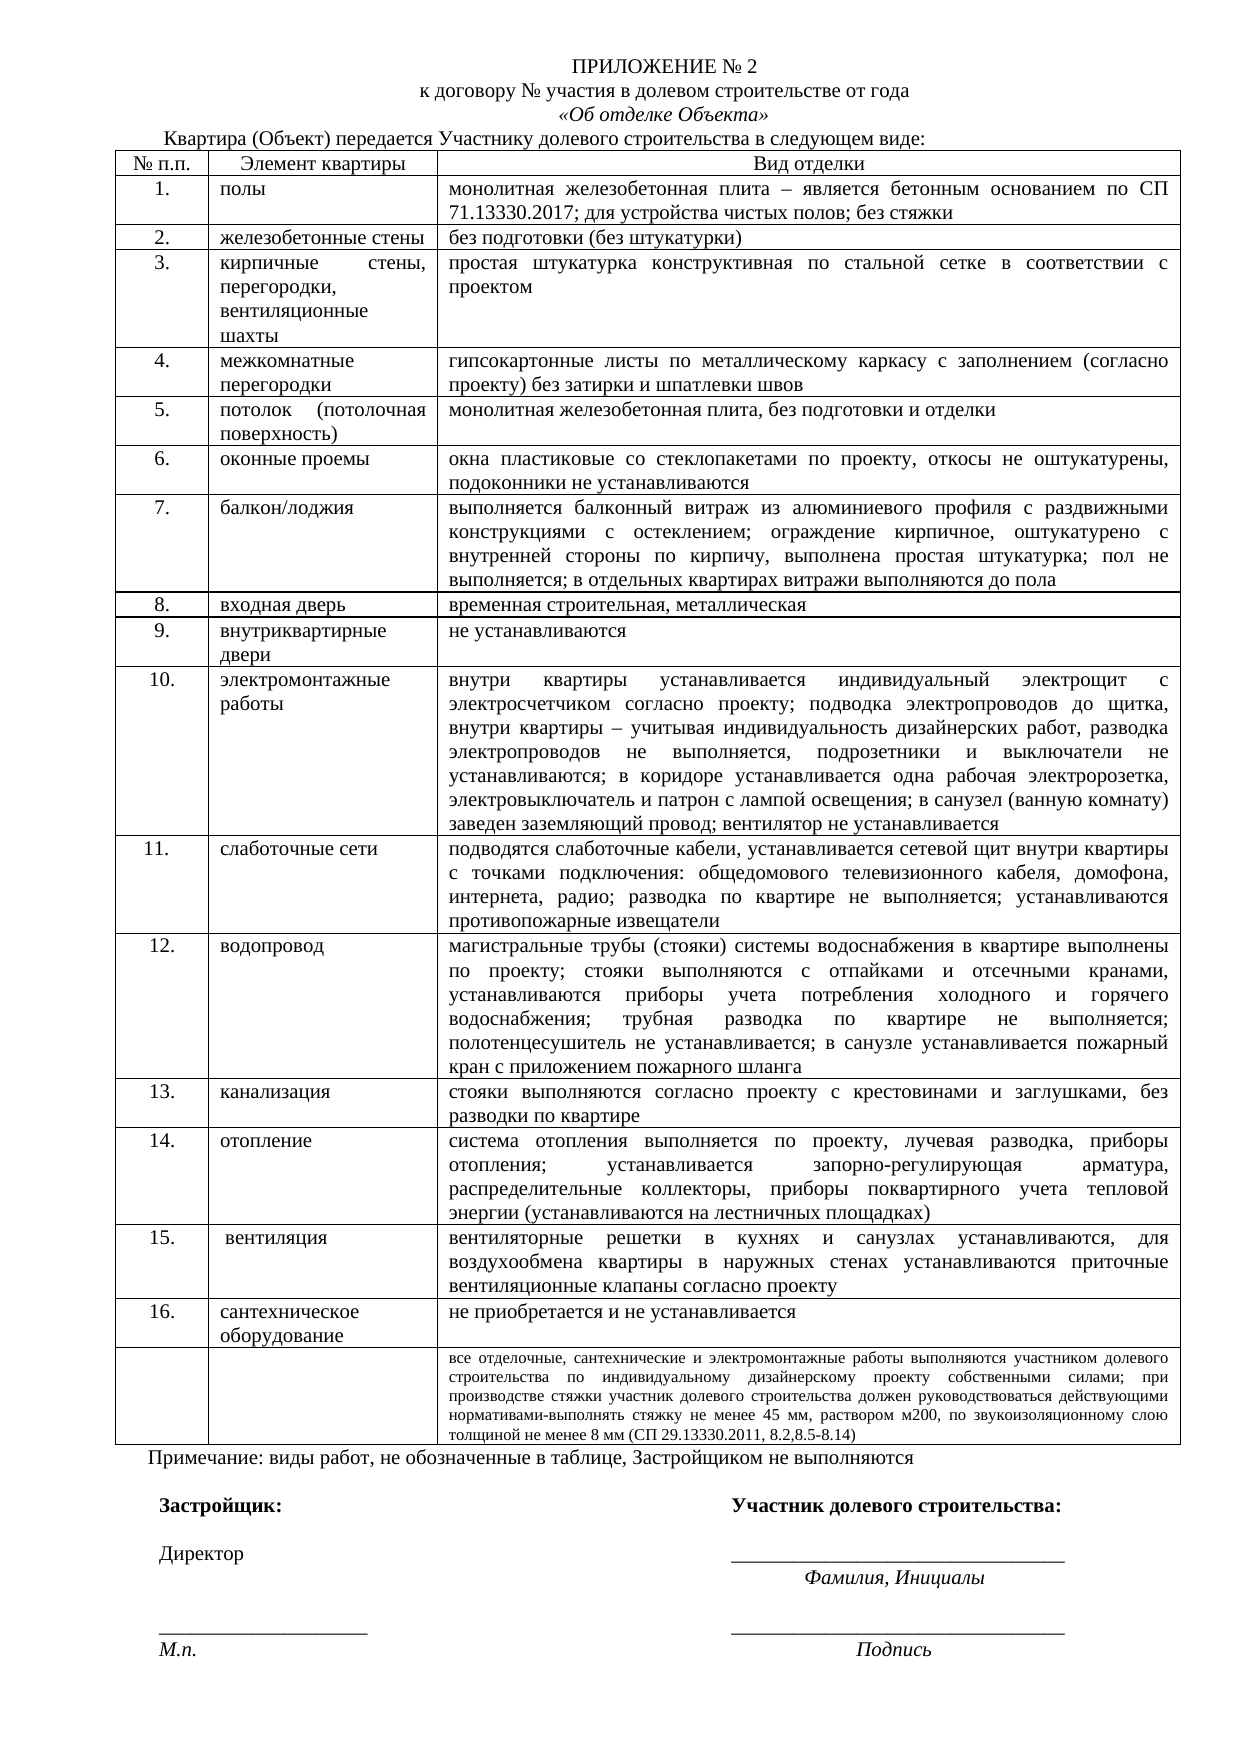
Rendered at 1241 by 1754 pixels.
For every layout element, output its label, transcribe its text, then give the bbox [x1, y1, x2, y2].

table_cell межкомнатные перегородки [209, 348, 437, 396]
text Квартира (Объект) передается Участнику долевого строительства в следующем виде: [148, 126, 1181, 150]
table_cell 7. [116, 495, 208, 591]
table_cell внутри квартиры устанавливается индивидуальный электрощит с электросчетчиком согласно проекту; подводка электропроводов до щитка, внутри квартиры – учитывая индивидуальность дизайнерских работ, разводка электропроводов не выполняется, подрозетники и выключатели не устанавливаются; в коридоре устанавливается одна рабочая электророзетка, электровыключатель и патрон с лампой освещения; в санузел (ванную комнату) заведен заземляющий провод; вентилятор не устанавливается [438, 667, 1180, 835]
text «Об отделке Объекта» [148, 102, 1181, 126]
table_cell без подготовки (без штукатурки) [438, 225, 1180, 249]
table_cell 10. [116, 667, 208, 835]
table_cell 14. [116, 1128, 208, 1224]
table_cell входная дверь [209, 593, 437, 616]
table_cell 2. [116, 225, 208, 249]
table_cell 15. [116, 1225, 208, 1297]
table_cell оконные проемы [209, 446, 437, 494]
table_header Застройщик: Директор ____________________ М.п. [159, 1493, 720, 1685]
table_cell [209, 1348, 437, 1443]
table_cell не приобретается и не устанавливается [438, 1299, 1180, 1347]
table_cell 12. [116, 934, 208, 1078]
table_cell 5. [116, 397, 208, 445]
table_cell слаботочные сети [209, 836, 437, 932]
table_cell 13. [116, 1079, 208, 1127]
table_cell вентиляция [209, 1225, 437, 1297]
table_cell 4. [116, 348, 208, 396]
table_cell потолок (потолочная поверхность) [209, 397, 437, 445]
table_header Участник долевого строительства: ________________________________ Фамилия, Инициалы ________________________________ Подпись [720, 1493, 1240, 1685]
table_cell монолитная железобетонная плита – является бетонным основанием по СП 71.13330.2017; для устройства чистых полов; без стяжки [438, 176, 1180, 224]
table_cell 3. [116, 250, 208, 347]
text к договору № участия в долевом строительстве от года [148, 78, 1181, 102]
table_cell кирпичные стены, перегородки, вентиляционные шахты [209, 250, 437, 347]
table_cell [116, 1348, 208, 1443]
table_cell [116, 836, 208, 932]
table_cell 9. [116, 618, 208, 666]
table_cell стояки выполняются согласно проекту с крестовинами и заглушками, без разводки по квартире [438, 1079, 1180, 1127]
text Примечание: виды работ, не обозначенные в таблице, Застройщиком не выполняются [148, 1445, 1181, 1469]
table_cell 8. [116, 593, 208, 616]
table_cell балкон/лоджия [209, 495, 437, 591]
table_header Элемент квартиры [209, 151, 437, 175]
text ПРИЛОЖЕНИЕ № 2 [148, 54, 1181, 78]
table_cell вентиляторные решетки в кухнях и санузлах устанавливаются, для воздухообмена квартиры в наружных стенах устанавливаются приточные вентиляционные клапаны согласно проекту [438, 1225, 1180, 1297]
table_cell временная строительная, металлическая [438, 593, 1180, 616]
table_cell канализация [209, 1079, 437, 1127]
table_cell полы [209, 176, 437, 224]
table_cell выполняется балконный витраж из алюминиевого профиля с раздвижными конструкциями с остеклением; ограждение кирпичное, оштукатурено с внутренней стороны по кирпичу, выполнена простая штукатурка; пол не выполняется; в отдельных квартирах витражи выполняются до пола [438, 495, 1180, 591]
table_cell гипсокартонные листы по металлическому каркасу с заполнением (согласно проекту) без затирки и шпатлевки швов [438, 348, 1180, 396]
table_cell подводятся слаботочные кабели, устанавливается сетевой щит внутри квартиры с точками подключения: общедомового телевизионного кабеля, домофона, интернета, радио; разводка по квартире не выполняется; устанавливаются противопожарные извещатели [438, 836, 1180, 932]
table_cell все отделочные, сантехнические и электромонтажные работы выполняются участником долевого строительства по индивидуальному дизайнерскому проекту собственными силами; при производстве стяжки участник долевого строительства должен руководствоваться действующими нормативами-выполнять стяжку не менее 45 мм, раствором м200, по звукоизоляционному слою толщиной не менее 8 мм (СП 29.13330.2011, 8.2,8.5-8.14) [438, 1348, 1180, 1443]
table_cell отопление [209, 1128, 437, 1224]
table_cell система отопления выполняется по проекту, лучевая разводка, приборы отопления; устанавливается запорно-регулирующая арматура, распределительные коллекторы, приборы поквартирного учета тепловой энергии (устанавливаются на лестничных площадках) [438, 1128, 1180, 1224]
table_cell 1. [116, 176, 208, 224]
table_cell электромонтажные работы [209, 667, 437, 835]
table_cell 16. [116, 1299, 208, 1347]
table_cell простая штукатурка конструктивная по стальной сетке в соответствии с проектом [438, 250, 1180, 347]
table_cell водопровод [209, 934, 437, 1078]
table_cell внутриквартирные двери [209, 618, 437, 666]
table_cell железобетонные стены [209, 225, 437, 249]
table_cell магистральные трубы (стояки) системы водоснабжения в квартире выполнены по проекту; стояки выполняются с отпайками и отсечными кранами, устанавливаются приборы учета потребления холодного и горячего водоснабжения; трубная разводка по квартире не выполняется; полотенцесушитель не устанавливается; в санузле устанавливается пожарный кран с приложением пожарного шланга [438, 934, 1180, 1078]
table_cell 6. [116, 446, 208, 494]
table_cell окна пластиковые со стеклопакетами по проекту, откосы не оштукатурены, подоконники не устанавливаются [438, 446, 1180, 494]
table_cell сантехническое оборудование [209, 1299, 437, 1347]
table_header Вид отделки [438, 151, 1180, 175]
table_header № п.п. [116, 151, 208, 175]
table_cell не устанавливаются [438, 618, 1180, 666]
table_cell монолитная железобетонная плита, без подготовки и отделки [438, 397, 1180, 445]
